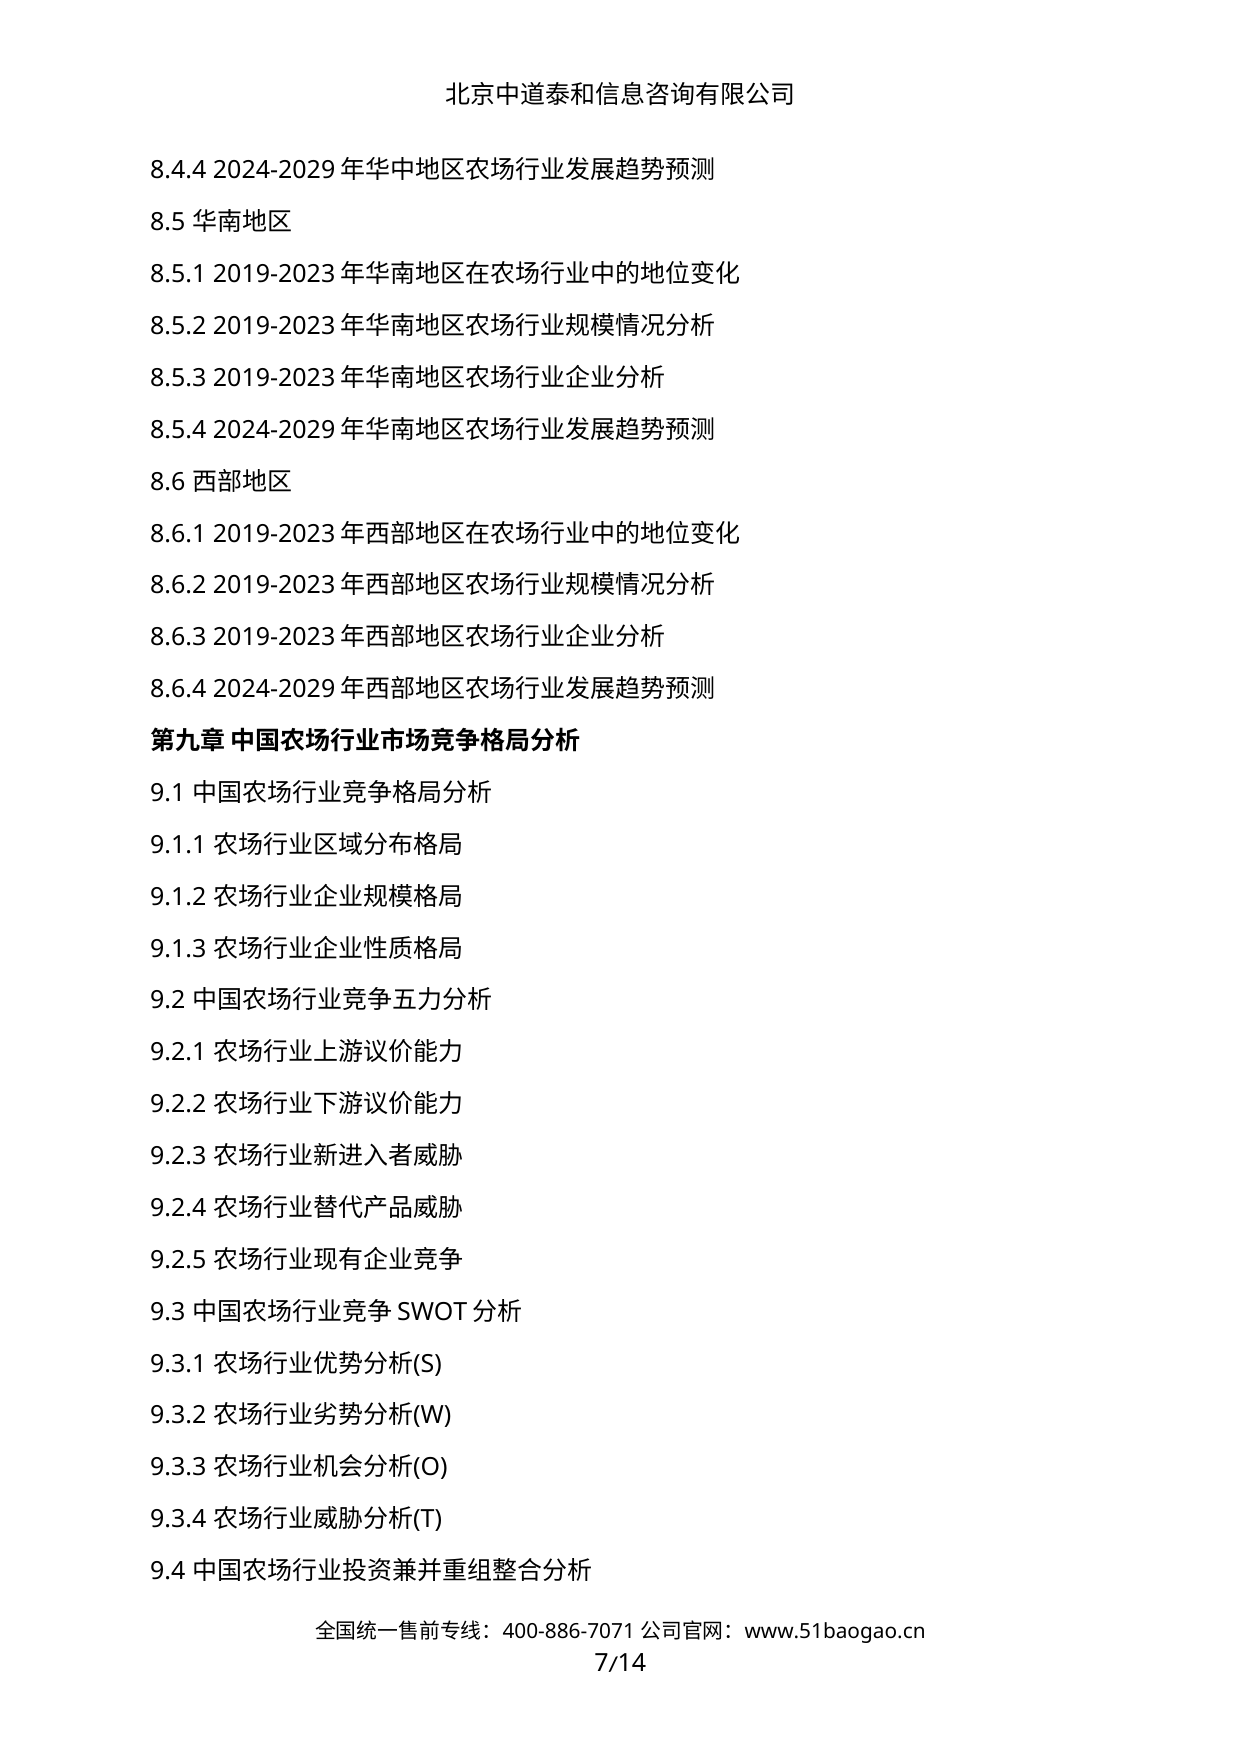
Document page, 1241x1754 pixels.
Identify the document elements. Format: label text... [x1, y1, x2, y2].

text 8.6.3 2019-2023年西部地区农场行业企业分析 [150, 617, 1090, 653]
text 9.2.2 农场行业下游议价能力 [150, 1084, 1090, 1120]
text 9.3.1 农场行业优势分析(S) [150, 1343, 1090, 1379]
text 第九章 中国农场行业市场竞争格局分析 [150, 721, 1090, 757]
text 9.2.4 农场行业替代产品威胁 [150, 1187, 1090, 1224]
text 9.1 中国农场行业竞争格局分析 [150, 772, 1090, 809]
text 9.2.3 农场行业新进入者威胁 [150, 1136, 1090, 1172]
text 8.5.1 2019-2023年华南地区在农场行业中的地位变化 [150, 254, 1090, 290]
text 9.3.2 农场行业劣势分析(W) [150, 1395, 1090, 1431]
text 8.6.1 2019-2023年西部地区在农场行业中的地位变化 [150, 513, 1090, 549]
text 9.3.3 农场行业机会分析(O) [150, 1447, 1090, 1483]
text 9.1.2 农场行业企业规模格局 [150, 876, 1090, 912]
text 8.5.4 2024-2029年华南地区农场行业发展趋势预测 [150, 409, 1090, 446]
text 8.6 西部地区 [150, 461, 1090, 497]
text 8.6.4 2024-2029年西部地区农场行业发展趋势预测 [150, 669, 1090, 705]
text 9.2.1 农场行业上游议价能力 [150, 1032, 1090, 1068]
text 9.1.3 农场行业企业性质格局 [150, 928, 1090, 964]
text 9.1.1 农场行业区域分布格局 [150, 824, 1090, 861]
text 9.4 中国农场行业投资兼并重组整合分析 [150, 1551, 1090, 1587]
text 9.3 中国农场行业竞争SWOT分析 [150, 1291, 1090, 1327]
text 8.5.2 2019-2023年华南地区农场行业规模情况分析 [150, 306, 1090, 342]
text 9.3.4 农场行业威胁分析(T) [150, 1499, 1090, 1535]
text 9.2.5 农场行业现有企业竞争 [150, 1239, 1090, 1276]
text 8.6.2 2019-2023年西部地区农场行业规模情况分析 [150, 565, 1090, 601]
text 8.5 华南地区 [150, 202, 1090, 238]
text 8.5.3 2019-2023年华南地区农场行业企业分析 [150, 357, 1090, 394]
text 8.4.4 2024-2029年华中地区农场行业发展趋势预测 [150, 150, 1090, 186]
text 9.2 中国农场行业竞争五力分析 [150, 980, 1090, 1016]
